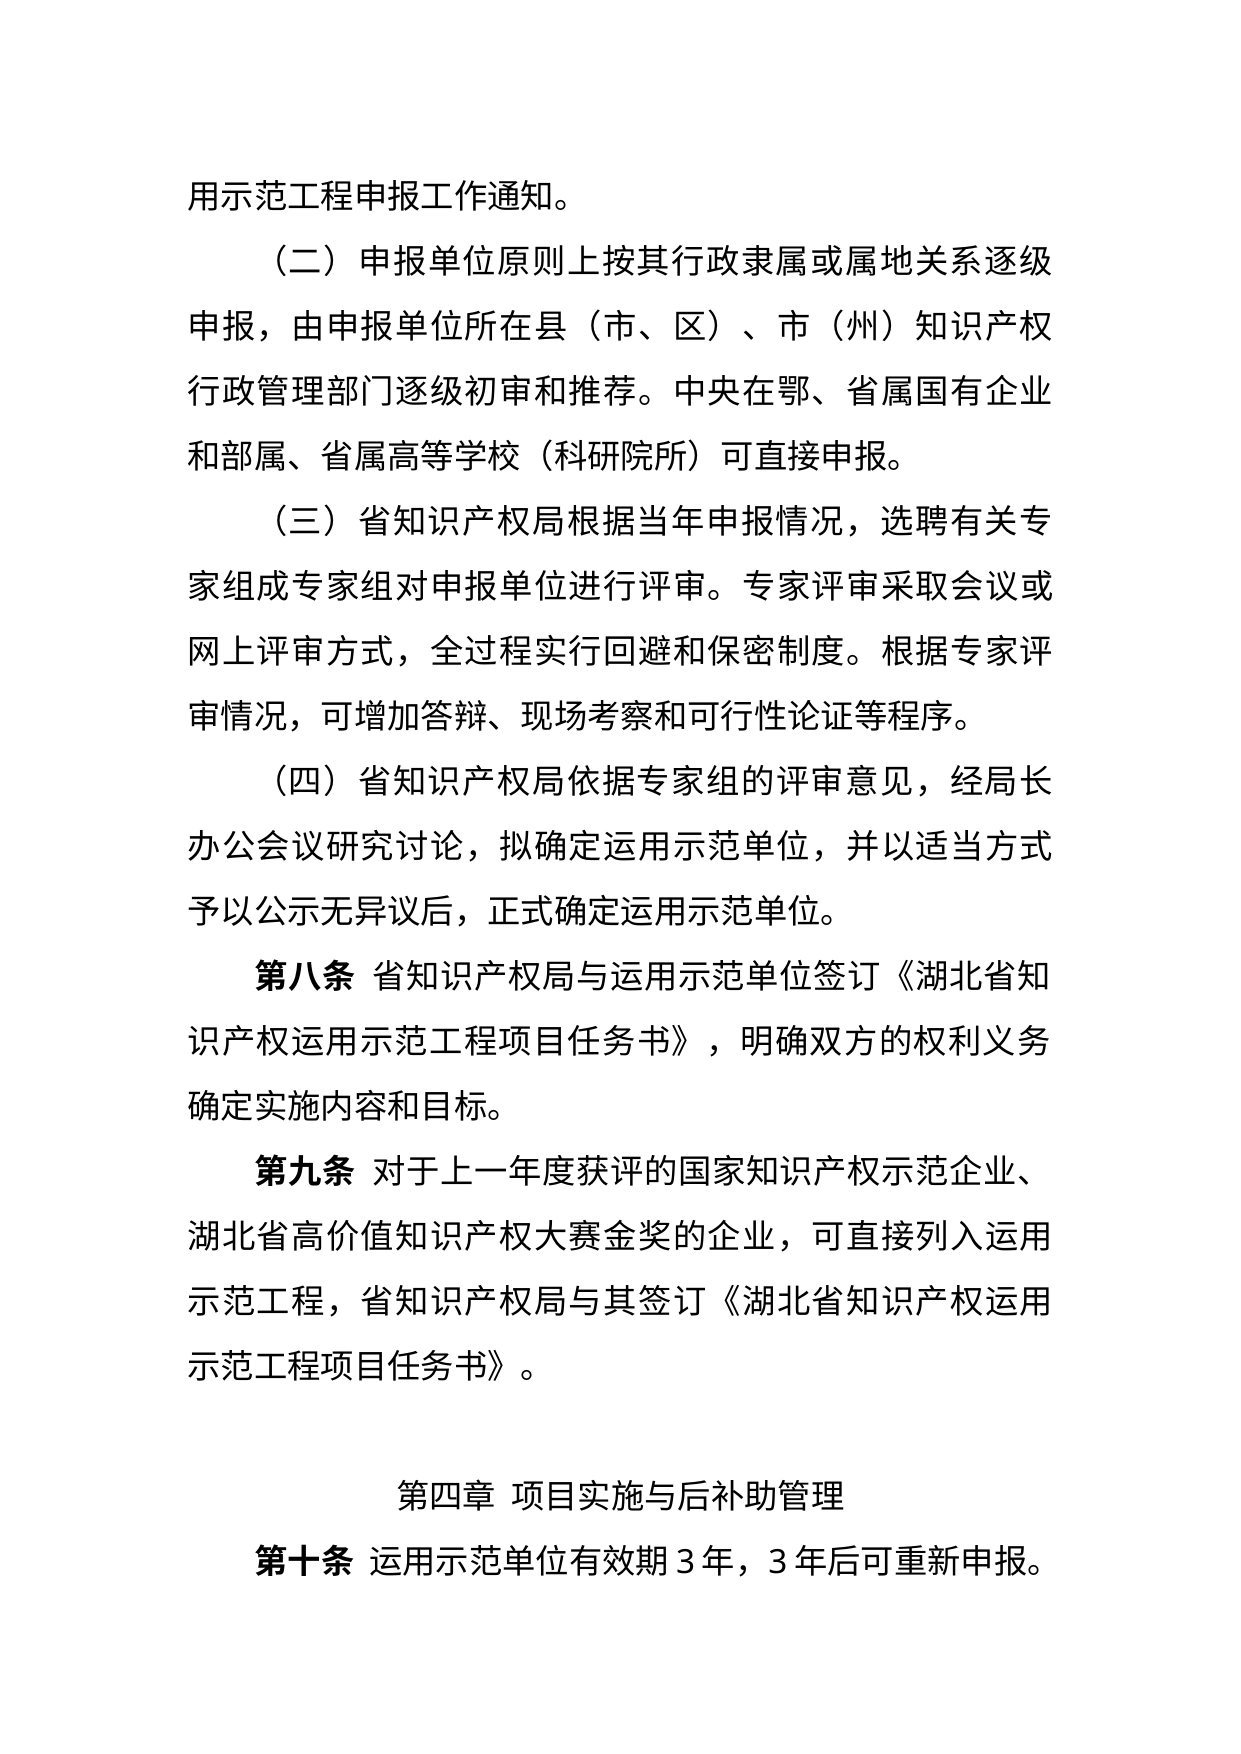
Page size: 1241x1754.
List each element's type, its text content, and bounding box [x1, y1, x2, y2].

text （三）省知识产权局根据当年申报情况，选聘有关专家组成专家组对申报单位进行评审。专家评审采取会议或网上评审方式，全过程实行回避和保密制度。根据专家评审情况，可增加答辩、现场考察和可行性论证等程序。 [187, 487, 1053, 747]
text （二）申报单位原则上按其行政隶属或属地关系逐级申报，由申报单位所在县（市、区）、市（州）知识产权行政管理部门逐级初审和推荐。中央在鄂、省属国有企业和部属、省属高等学校（科研院所）可直接申报。 [187, 227, 1053, 487]
text 第八条 省知识产权局与运用示范单位签订《湖北省知识产权运用示范工程项目任务书》，明确双方的权利义务，确定实施内容和目标。 [187, 942, 1053, 1137]
text 第九条 对于上一年度获评的国家知识产权示范企业、湖北省高价值知识产权大赛金奖的企业，可直接列入运用示范工程，省知识产权局与其签订《湖北省知识产权运用示范工程项目任务书》。 [187, 1137, 1053, 1397]
text （四）省知识产权局依据专家组的评审意见，经局长办公会议研究讨论，拟确定运用示范单位，并以适当方式予以公示无异议后，正式确定运用示范单位。 [187, 747, 1053, 942]
text 第十条 运用示范单位有效期3年，3年后可重新申报。 [187, 1527, 1053, 1592]
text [187, 162, 1053, 227]
text 第四章 项目实施与后补助管理 [187, 1462, 1053, 1527]
